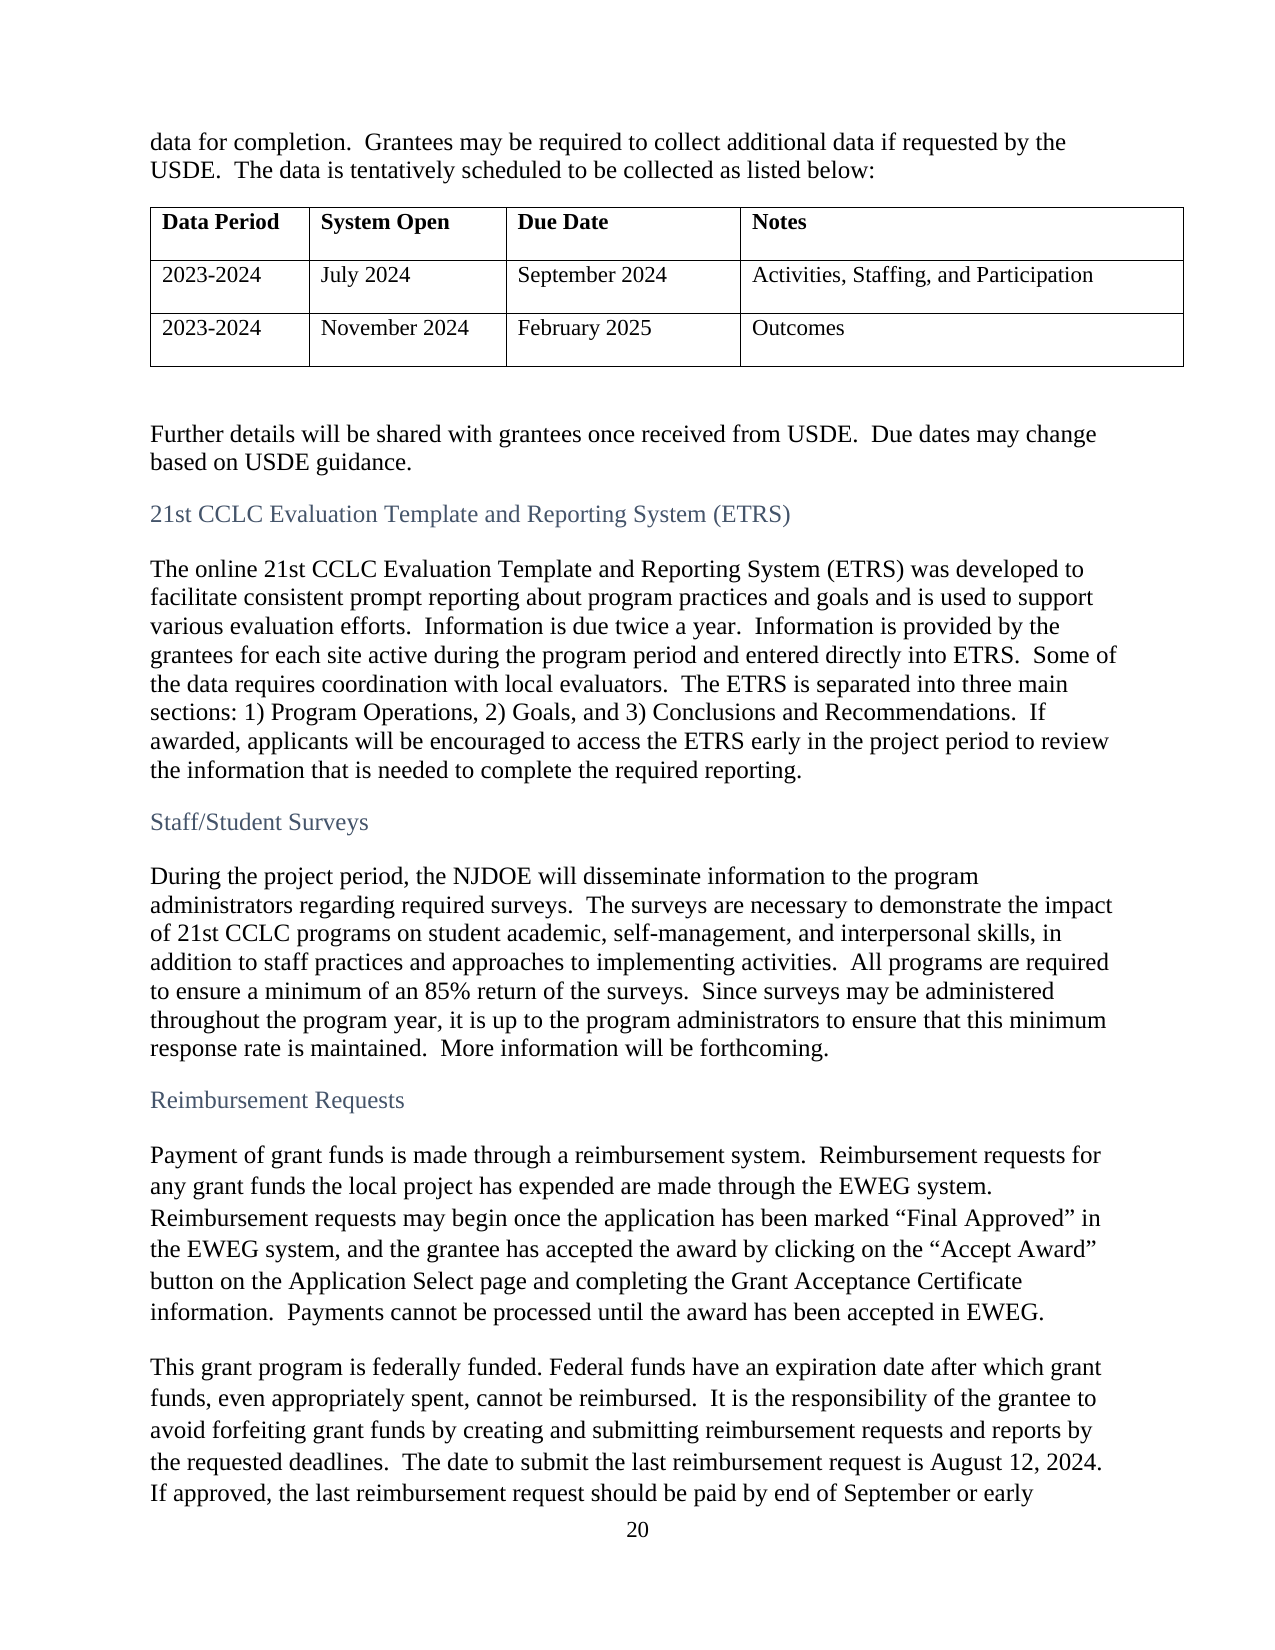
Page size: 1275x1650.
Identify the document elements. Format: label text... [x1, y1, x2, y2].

table_cell 2023-2024 [151, 314, 309, 366]
table_header Due Date [507, 208, 740, 260]
text Further details will be shared with grantees once received from USDE. Due dates may change based on USDE guidance. [150, 419, 1125, 476]
text During the project period, the NJDOE will disseminate information to the program administrators regarding required surveys. The surveys are necessary to demonstrate the impact of 21st CCLC programs on student academic, self-management, and interpersonal skills, in addition to staff practices and approaches to implementing activities. All programs are required to ensure a minimum of an 85% return of the surveys. Since surveys may be administered throughout the program year, it is up to the program administrators to ensure that this minimum response rate is maintained. More information will be forthcoming. [150, 861, 1125, 1062]
table_cell November 2024 [310, 314, 506, 366]
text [150, 127, 1125, 184]
table_header System Open [310, 208, 506, 260]
subtitle Reimbursement Requests [150, 1085, 1125, 1114]
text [150, 1352, 1125, 1507]
text The online 21st CCLC Evaluation Template and Reporting System (ETRS) was developed to facilitate consistent prompt reporting about program practices and goals and is used to support various evaluation efforts. Information is due twice a year. Information is provided by the grantees for each site active during the program period and entered directly into ETRS. Some of the data requires coordination with local evaluators. The ETRS is separated into three main sections: 1) Program Operations, 2) Goals, and 3) Conclusions and Recommendations. If awarded, applicants will be encouraged to access the ETRS early in the project period to review the information that is needed to complete the required reporting. [150, 554, 1125, 784]
table_header Data Period [151, 208, 309, 260]
text Payment of grant funds is made through a reimbursement system. Reimbursement requests for any grant funds the local project has expended are made through the EWEG system. Reimbursement requests may begin once the application has been marked “Final Approved” in the EWEG system, and the grantee has accepted the award by clicking on the “Accept Award” button on the Application Select page and completing the Grant Acceptance Certificate information. Payments cannot be processed until the award has been accepted in EWEG. [150, 1140, 1125, 1326]
table_cell Outcomes [741, 314, 1183, 366]
table_cell 2023-2024 [151, 261, 309, 313]
subtitle Staff/Student Surveys [150, 807, 1125, 835]
table_cell Activities, Staffing, and Participation [741, 261, 1183, 313]
table_cell February 2025 [507, 314, 740, 366]
table_cell July 2024 [310, 261, 506, 313]
table_header Notes [741, 208, 1183, 260]
subtitle 21st CCLC Evaluation Template and Reporting System (ETRS) [150, 499, 1125, 528]
table_cell September 2024 [507, 261, 740, 313]
